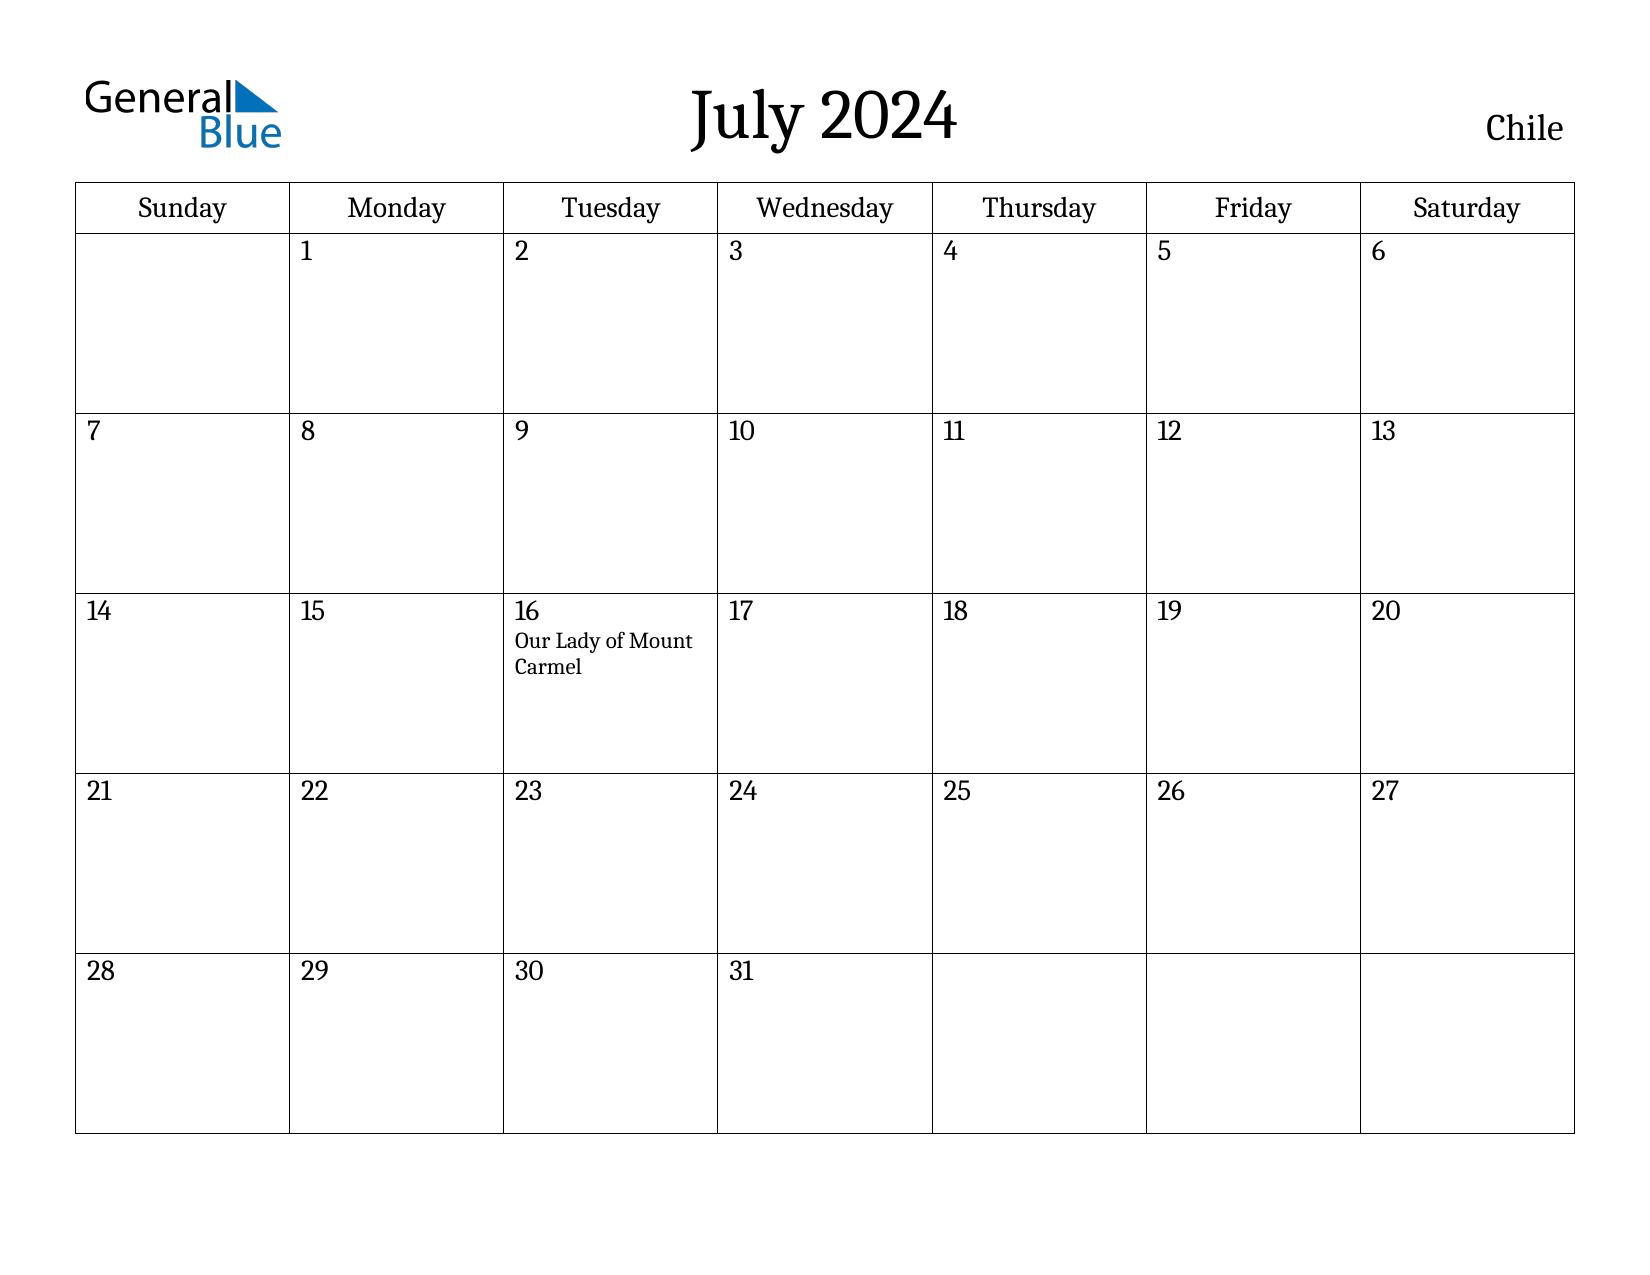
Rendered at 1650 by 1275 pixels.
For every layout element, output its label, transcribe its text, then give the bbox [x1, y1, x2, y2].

table_cell [1361, 808, 1574, 953]
table_cell 28 [76, 954, 289, 987]
table_cell [718, 267, 932, 413]
table_cell [290, 448, 503, 593]
table_cell 26 [1147, 774, 1360, 807]
table_cell 18 [933, 594, 1146, 627]
table_cell [933, 448, 1146, 593]
table_cell [504, 988, 717, 1133]
table_cell 29 [290, 954, 503, 987]
table_cell [1147, 988, 1360, 1133]
table_cell 25 [933, 774, 1146, 807]
table_cell 6 [1361, 234, 1574, 267]
table_cell 23 [504, 774, 717, 807]
table_cell [933, 267, 1146, 413]
table_cell [290, 267, 503, 413]
table_cell [718, 988, 932, 1133]
table_cell [1361, 627, 1574, 773]
table_cell Monday [290, 183, 503, 233]
table_cell [933, 988, 1146, 1133]
table_cell [290, 808, 503, 953]
table_cell [1361, 954, 1574, 987]
table_cell [1147, 627, 1360, 773]
picture [86, 80, 281, 148]
table_cell [1361, 988, 1574, 1133]
table_cell [1361, 267, 1574, 413]
table_cell [718, 627, 932, 773]
table_cell 1 [290, 234, 503, 267]
table_cell [76, 808, 289, 953]
table_cell 8 [290, 414, 503, 447]
table_cell 2 [504, 234, 717, 267]
table_cell 16 [504, 594, 717, 627]
table_cell [933, 808, 1146, 953]
table_cell [290, 627, 503, 773]
table_cell [76, 448, 289, 593]
table_cell 17 [718, 594, 932, 627]
table_cell 30 [504, 954, 717, 987]
table_cell [1147, 808, 1360, 953]
table_cell 12 [1147, 414, 1360, 447]
table_cell 15 [290, 594, 503, 627]
table_cell 13 [1361, 414, 1574, 447]
table_cell 22 [290, 774, 503, 807]
table_header Chile [1146, 75, 1574, 182]
table_header [76, 75, 503, 182]
table_cell Sunday [76, 183, 289, 233]
table_cell [718, 808, 932, 953]
table_header July 2024 [504, 75, 1146, 182]
table_cell 5 [1147, 234, 1360, 267]
table_cell [504, 808, 717, 953]
table_cell [1147, 267, 1360, 413]
table_cell [290, 988, 503, 1133]
table_cell 4 [933, 234, 1146, 267]
table_cell Tuesday [504, 183, 717, 233]
table_cell 31 [718, 954, 932, 987]
table_cell [933, 627, 1146, 773]
table_cell 11 [933, 414, 1146, 447]
table_cell [933, 954, 1146, 987]
table_cell 20 [1361, 594, 1574, 627]
table_cell 10 [718, 414, 932, 447]
table_cell Thursday [933, 183, 1146, 233]
table_cell 14 [76, 594, 289, 627]
table_cell 3 [718, 234, 932, 267]
table_cell [1147, 954, 1360, 987]
table_cell Friday [1147, 183, 1360, 233]
table_cell 19 [1147, 594, 1360, 627]
table_cell 27 [1361, 774, 1574, 807]
table_cell [718, 448, 932, 593]
table_cell 7 [76, 414, 289, 447]
table_cell Our Lady of Mount Carmel [504, 627, 717, 773]
table_cell [504, 267, 717, 413]
table_cell [76, 627, 289, 773]
table_cell [76, 234, 289, 267]
table_cell Wednesday [718, 183, 932, 233]
table_cell Saturday [1361, 183, 1574, 233]
table_cell [1147, 448, 1360, 593]
table_cell [76, 988, 289, 1133]
table_cell [76, 267, 289, 413]
table_cell [1361, 448, 1574, 593]
table_cell [504, 448, 717, 593]
table_cell 21 [76, 774, 289, 807]
table_cell 24 [718, 774, 932, 807]
table_cell 9 [504, 414, 717, 447]
